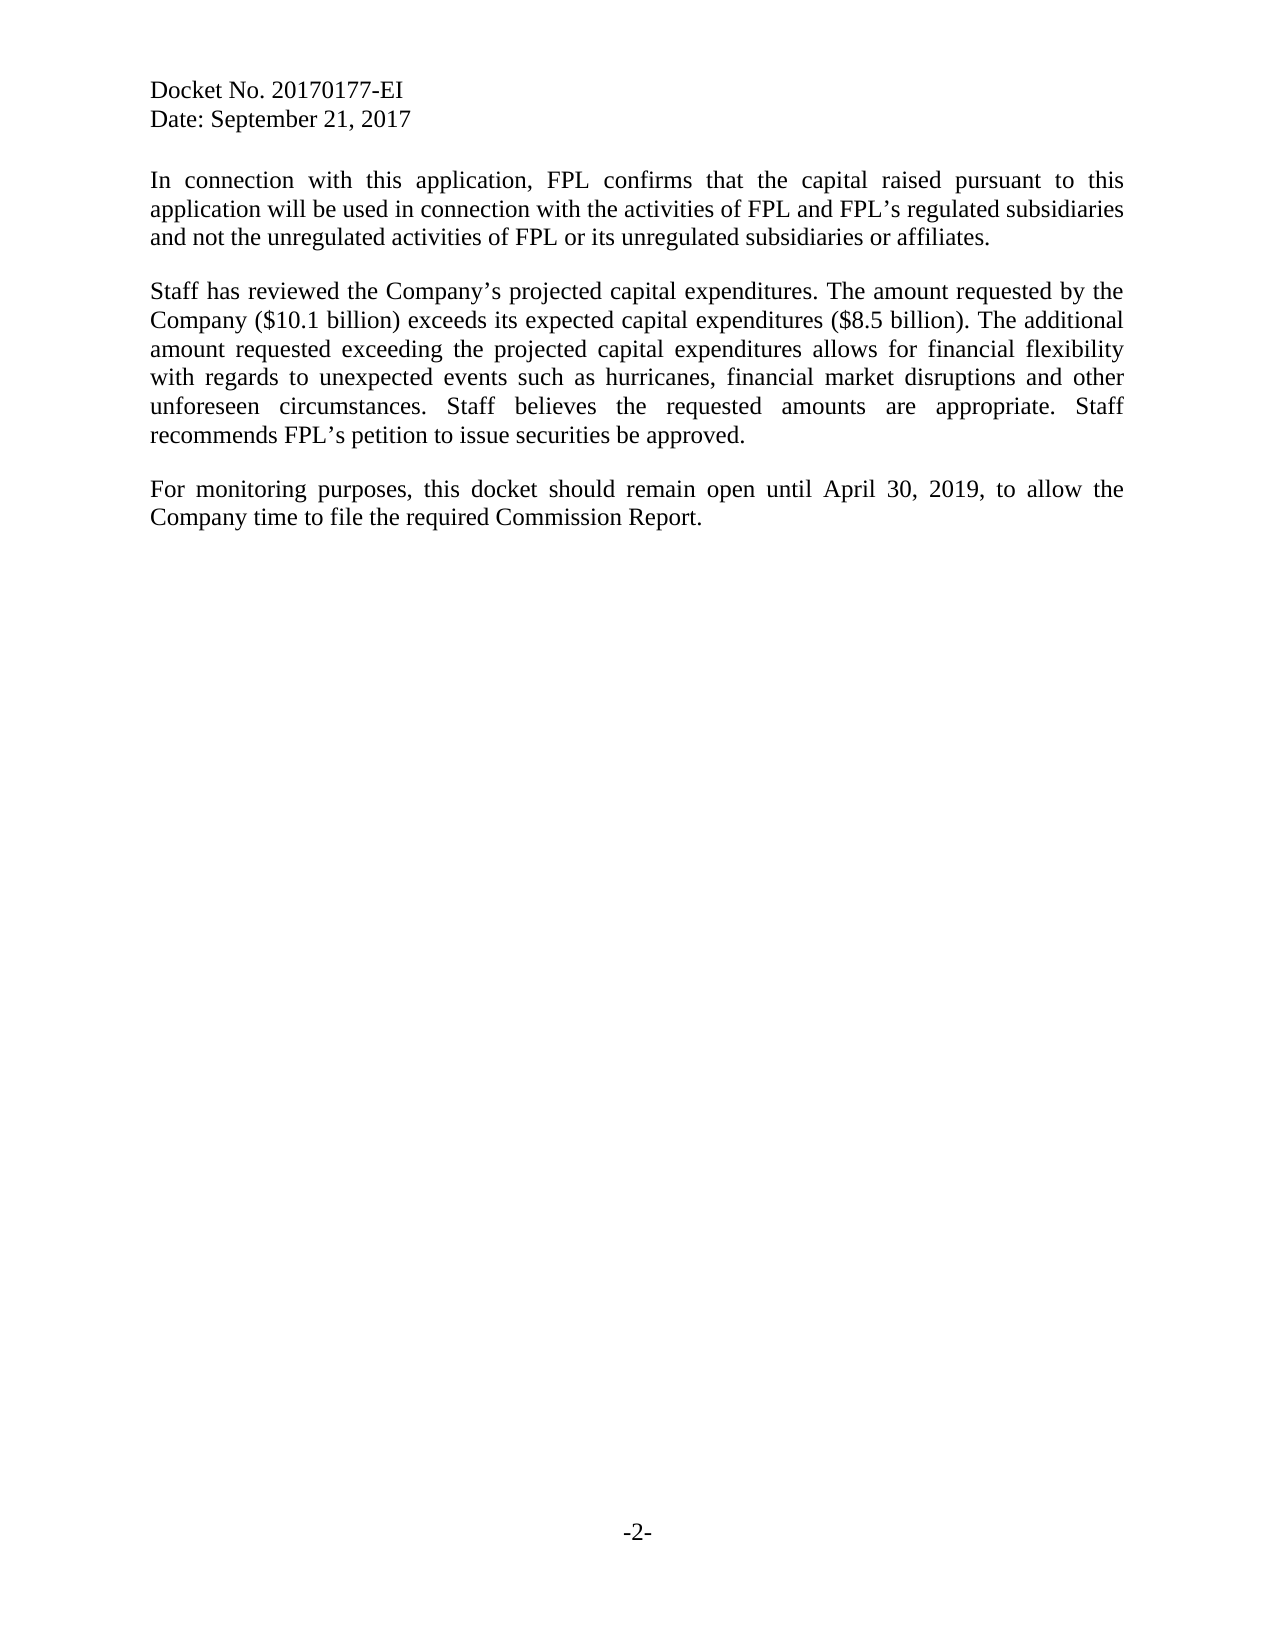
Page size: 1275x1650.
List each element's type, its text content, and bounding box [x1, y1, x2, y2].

text For monitoring purposes, this docket should remain open until April 30, 2019, to allow the Company time to file the required Commission Report. [150, 474, 1125, 531]
text In connection with this application, FPL confirms that the capital raised pursuant to this application will be used in connection with the activities of FPL and FPL’s regulated subsidiaries and not the unregulated activities of FPL or its unregulated subsidiaries or affiliates. [150, 165, 1125, 251]
text Staff has reviewed the Company’s projected capital expenditures. The amount requested by the Company ($10.1 billion) exceeds its expected capital expenditures ($8.5 billion). The additional amount requested exceeding the projected capital expenditures allows for financial flexibility with regards to unexpected events such as hurricanes, financial market disruptions and other unforeseen circumstances. Staff believes the requested amounts are appropriate. Staff recommends FPL’s petition to issue securities be approved. [150, 276, 1125, 449]
